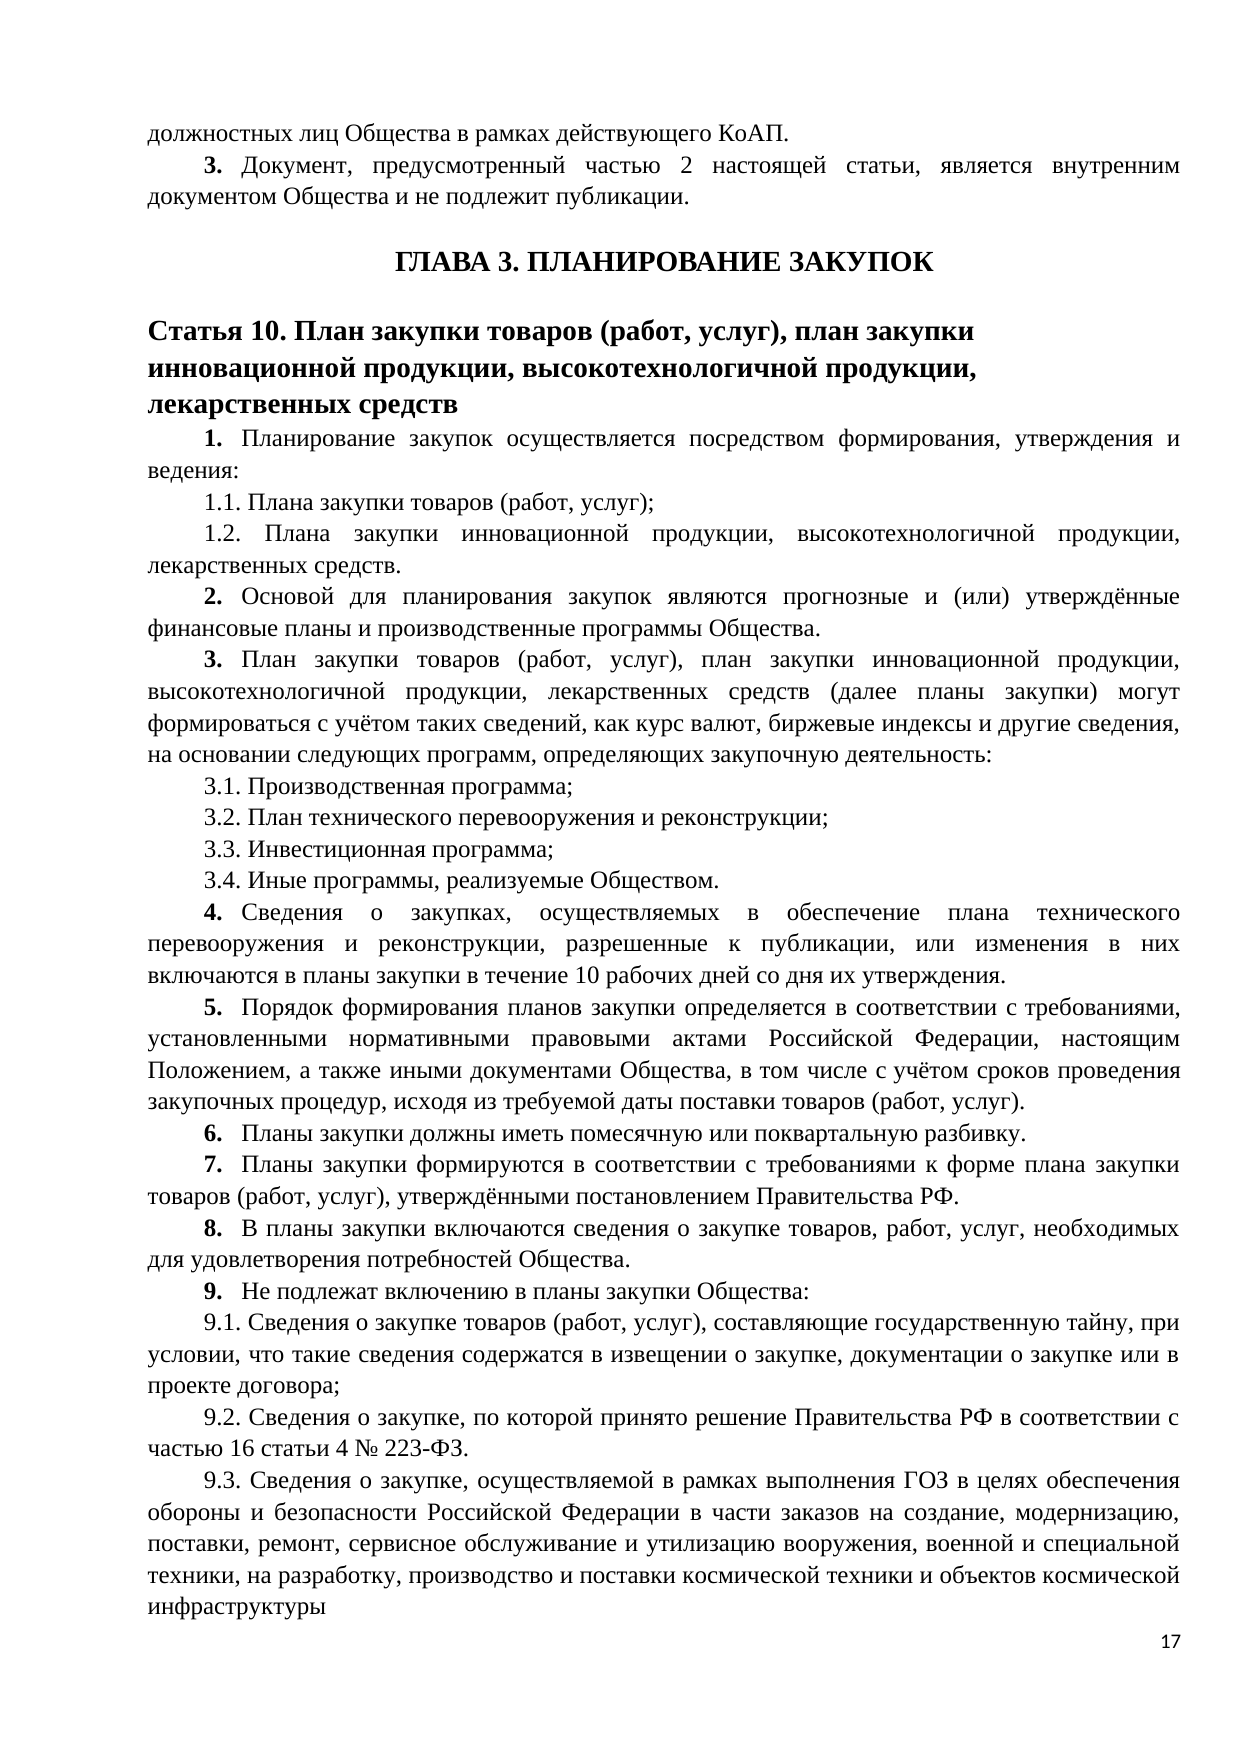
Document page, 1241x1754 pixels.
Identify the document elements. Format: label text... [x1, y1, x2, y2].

list Документ, предусмотренный частью 2 настоящей статьи, является внутренним документом Общества и не подлежит публикации. [147, 150, 1181, 210]
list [147, 118, 1181, 147]
text 9.1. Сведения о закупке товаров (работ, услуг), составляющие государственную тайну, при условии, что такие сведения содержатся в извещении о закупке, документации о закупке или в проекте договора; [147, 1307, 1181, 1399]
list План закупки товаров (работ, услуг), план закупки инновационной продукции, высокотехнологичной продукции, лекарственных средств (далее планы закупки) могут формироваться с учётом таких сведений, как курс валют, биржевые индексы и другие сведения, на основании следующих программ, определяющих закупочную деятельность: [147, 644, 1181, 768]
text 3.1. Производственная программа; [147, 771, 1181, 799]
text 3.4. Иные программы, реализуемые Обществом. [147, 865, 1181, 894]
text 1.2. Плана закупки инновационной продукции, высокотехнологичной продукции, лекарственных средств. [147, 518, 1181, 578]
list Не подлежат включению в планы закупки Общества: [147, 1276, 1181, 1304]
list Основой для планирования закупок являются прогнозные и (или) утверждённые финансовые планы и производственные программы Общества. [147, 581, 1181, 642]
text 9.3. Сведения о закупке, осуществляемой в рамках выполнения ГОЗ в целях обеспечения обороны и безопасности Российской Федерации в части заказов на создание, модернизацию, поставки, ремонт, сервисное обслуживание и утилизацию вооружения, военной и специальной техники, на разработку, производство и поставки космической техники и объектов космической инфраструктуры [147, 1465, 1181, 1620]
list Планирование закупок осуществляется посредством формирования, утверждения и ведения: [147, 423, 1181, 484]
subtitle ГЛАВА 3. ПЛАНИРОВАНИЕ ЗАКУПОК [147, 244, 1181, 278]
list Порядок формирования планов закупки определяется в соответствии с требованиями, установленными нормативными правовыми актами Российской Федерации, настоящим Положением, а также иными документами Общества, в том числе с учётом сроков проведения закупочных процедур, исходя из требуемой даты поставки товаров (работ, услуг). [147, 992, 1181, 1115]
subtitle Статья 10. План закупки товаров (работ, услуг), план закупки инновационной продукции, высокотехнологичной продукции, лекарственных средств [147, 313, 1181, 420]
text 9.2. Сведения о закупке, по которой принято решение Правительства РФ в соответствии с частью 16 статьи 4 № 223-ФЗ. [147, 1402, 1181, 1462]
list Планы закупки формируются в соответствии с требованиями к форме плана закупки товаров (работ, услуг), утверждёнными постановлением Правительства РФ. [147, 1149, 1181, 1210]
text 3.3. Инвестиционная программа; [147, 834, 1181, 863]
list Сведения о закупках, осуществляемых в обеспечение плана технического перевооружения и реконструкции, разрешенные к публикации, или изменения в них включаются в планы закупки в течение 10 рабочих дней со дня их утверждения. [147, 897, 1181, 989]
text 3.2. План технического перевооружения и реконструкции; [147, 802, 1181, 831]
list В планы закупки включаются сведения о закупке товаров, работ, услуг, необходимых для удовлетворения потребностей Общества. [147, 1213, 1181, 1273]
text 1.1. Плана закупки товаров (работ, услуг); [147, 487, 1181, 515]
list Планы закупки должны иметь помесячную или поквартальную разбивку. [147, 1118, 1181, 1147]
